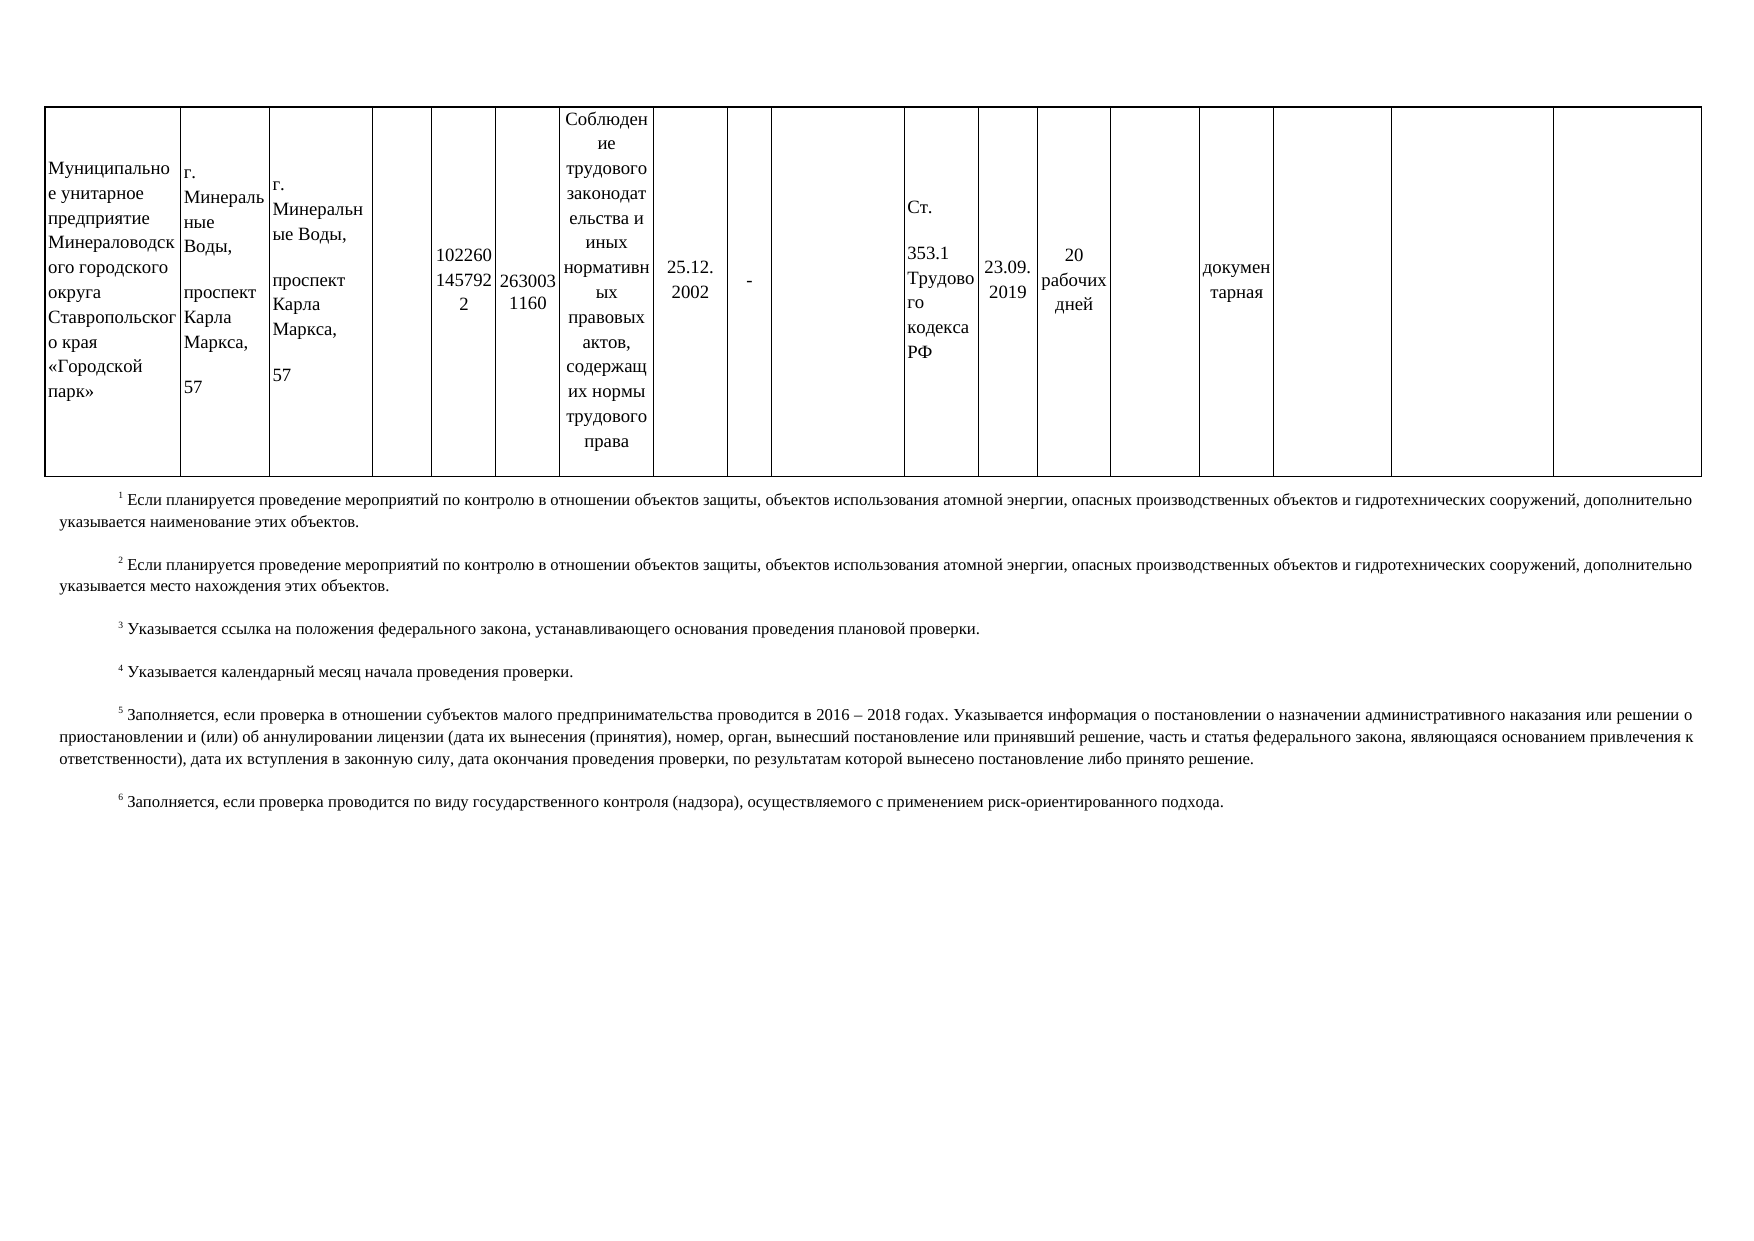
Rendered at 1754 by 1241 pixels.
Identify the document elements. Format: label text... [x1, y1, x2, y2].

table_cell Муниципальное унитарное предприятие Минераловодского городского округа Ставропольского края «Городской парк» [46, 108, 180, 476]
table_cell [373, 108, 431, 476]
text 5 Заполняется, если проверка в отношении субъектов малого предпринимательства проводится в 2016 – 2018 годах. Указывается информация о постановлении о назначении административного наказания или решении о приостановлении и (или) об аннулировании лицензии (дата их вынесения (принятия), номер, орган, вынесший постановление или принявший решение, часть и статья федерального закона, являющаяся основанием привлечения к ответственности), дата их вступления в законную силу, дата окончания проведения проверки, по результатам которой вынесено постановление либо принято решение. [59, 705, 1695, 768]
table_cell [1392, 108, 1553, 476]
table_cell 1022601457922 [432, 108, 495, 476]
text 6 Заполняется, если проверка проводится по виду государственного контроля (надзора), осуществляемого с применением риск-ориентированного подхода. [59, 791, 1695, 811]
text 1 Если планируется проведение мероприятий по контролю в отношении объектов защиты, объектов использования атомной энергии, опасных производственных объектов и гидротехнических сооружений, дополнительно указывается наименование этих объектов. [59, 489, 1695, 531]
table_cell 25.12. 2002 [654, 108, 727, 476]
table_cell документарная [1200, 108, 1273, 476]
text 4 Указывается календарный месяц начала проведения проверки. [59, 662, 1695, 681]
table_cell г. Минеральные Воды, проспект Карла Маркса, 57 [181, 108, 269, 476]
table_cell [1554, 108, 1701, 476]
text 2 Если планируется проведение мероприятий по контролю в отношении объектов защиты, объектов использования атомной энергии, опасных производственных объектов и гидротехнических сооружений, дополнительно указывается место нахождения этих объектов. [59, 554, 1695, 595]
table_cell [772, 108, 904, 476]
table_cell 2630031160 [496, 108, 559, 476]
text 3 Указывается ссылка на положения федерального закона, устанавливающего основания проведения плановой проверки. [59, 619, 1695, 638]
table_cell [1111, 108, 1199, 476]
table_cell Ст. 353.1 Трудового кодекса РФ [905, 108, 978, 476]
table_cell Соблюдение трудового законодательства и иных нормативных правовых актов, содержащих нормы трудового права [560, 108, 653, 476]
table_cell - [728, 108, 771, 476]
table_cell [1274, 108, 1391, 476]
table_cell 20 рабочих дней [1038, 108, 1110, 476]
table_cell г. Минеральные Воды, проспект Карла Маркса, 57 [270, 108, 372, 476]
table_cell 23.09.2019 [979, 108, 1037, 476]
